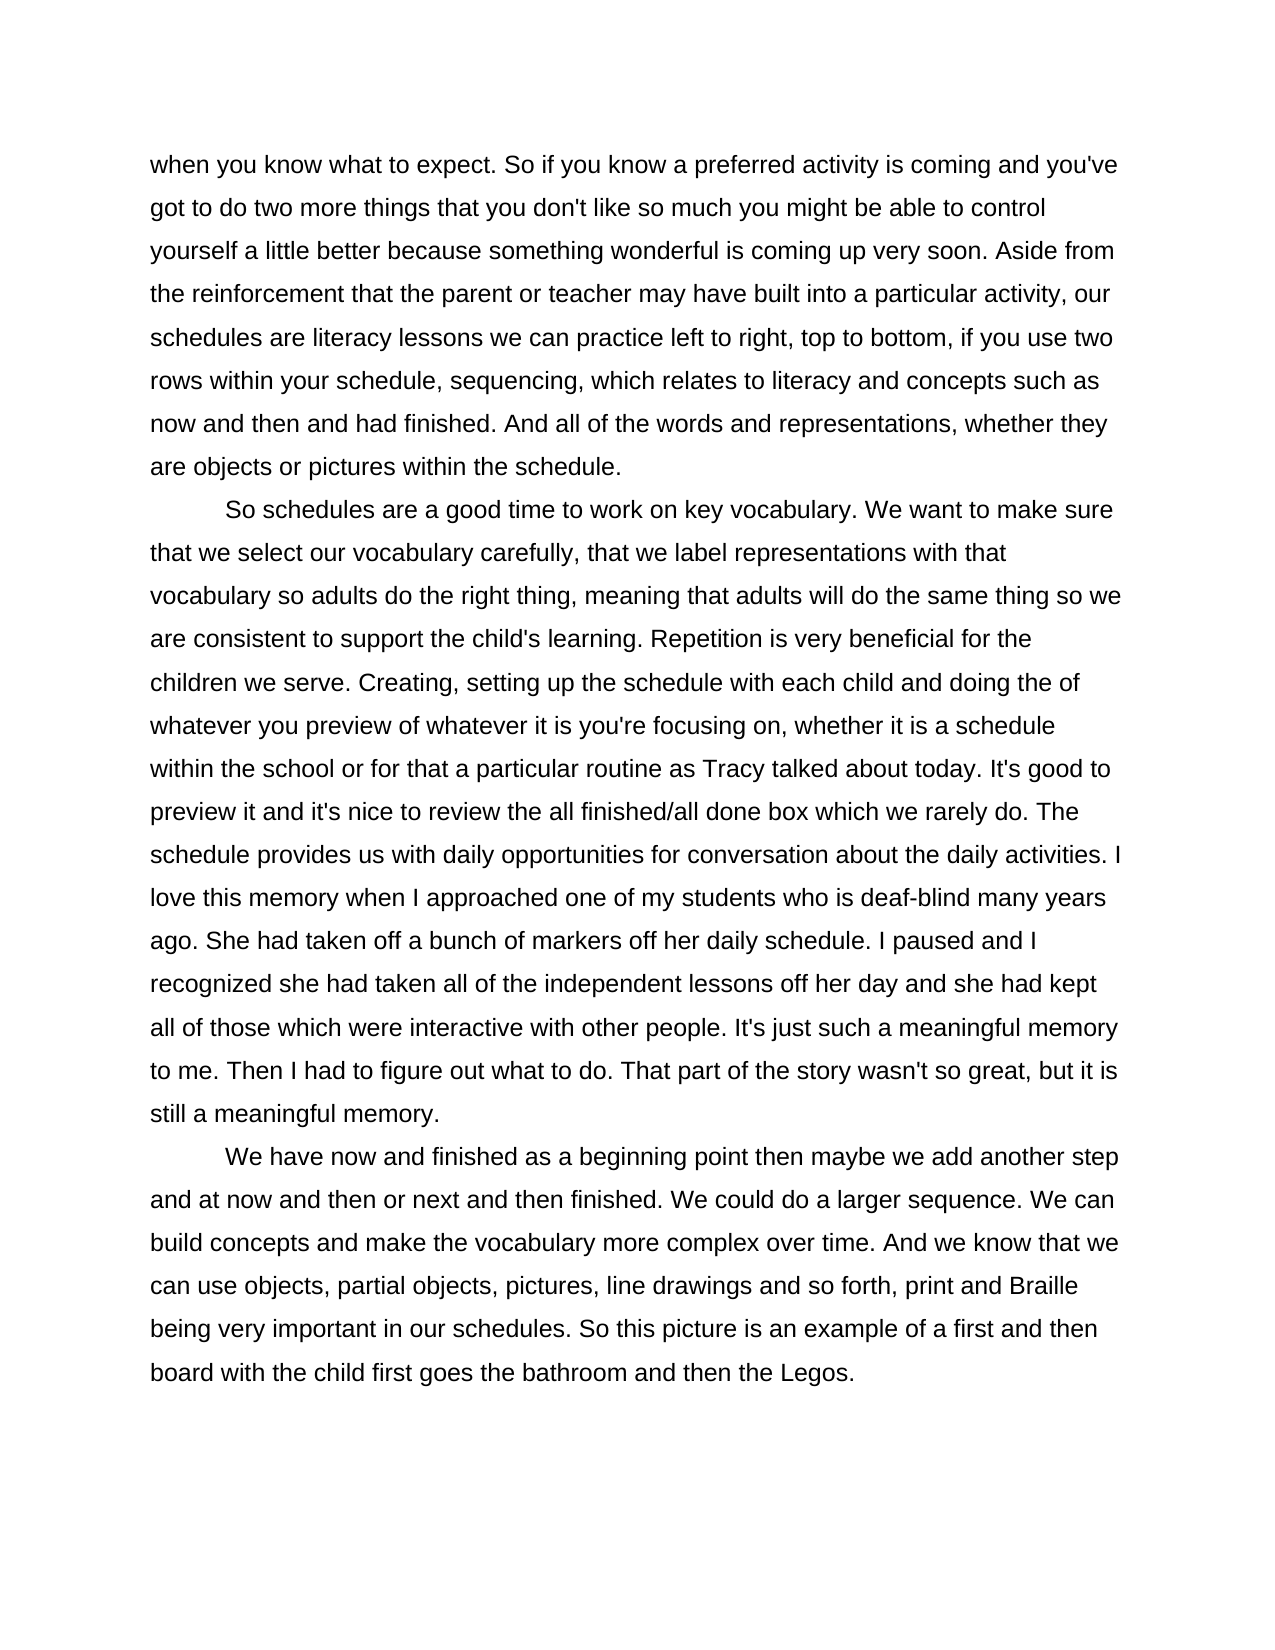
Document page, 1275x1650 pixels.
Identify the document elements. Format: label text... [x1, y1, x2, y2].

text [150, 150, 1125, 481]
text So schedules are a good time to work on key vocabulary. We want to make sure that we select our vocabulary carefully, that we label representations with that vocabulary so adults do the right thing, meaning that adults will do the same thing so we are consistent to support the child's learning. Repetition is very beneficial for the children we serve. Creating, setting up the schedule with each child and doing the of whatever you preview of whatever it is you're focusing on, whether it is a schedule within the school or for that a particular routine as Tracy talked about today. It's good to preview it and it's nice to review the all finished/all done box which we rarely do. The schedule provides us with daily opportunities for conversation about the daily activities. I love this memory when I approached one of my students who is deaf-blind many years ago. She had taken off a bunch of markers off her daily schedule. I paused and I recognized she had taken all of the independent lessons off her day and she had kept all of those which were interactive with other people. It's just such a meaningful memory to me. Then I had to figure out what to do. That part of the story wasn't so great, but it is still a meaningful memory. [150, 495, 1125, 1127]
text We have now and finished as a beginning point then maybe we add another step and at now and then or next and then finished. We could do a larger sequence. We can build concepts and make the vocabulary more complex over time. And we know that we can use objects, partial objects, pictures, line drawings and so forth, print and Braille being very important in our schedules. So this picture is an example of a first and then board with the child first goes the bathroom and then the Legos. [150, 1142, 1125, 1386]
